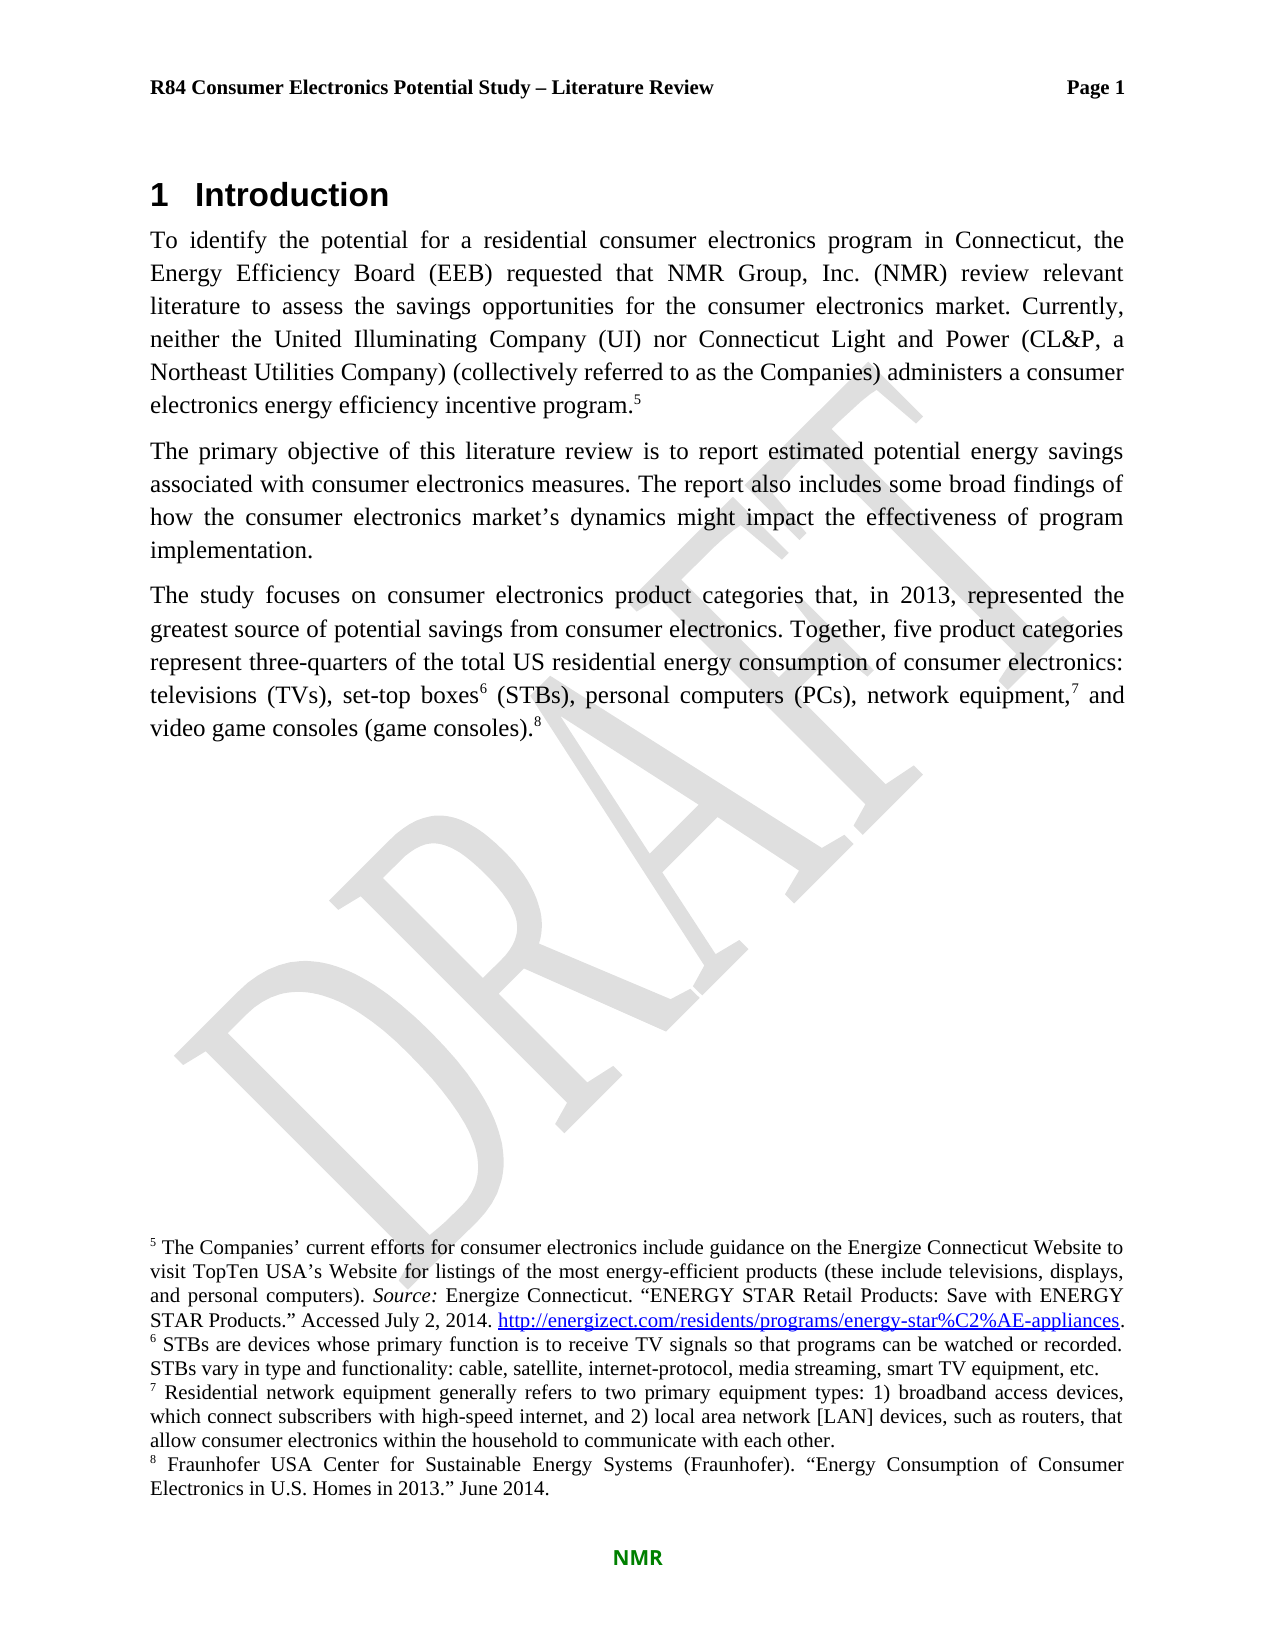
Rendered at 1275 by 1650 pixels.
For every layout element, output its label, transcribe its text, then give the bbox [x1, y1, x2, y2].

text To identify the potential for a residential consumer electronics program in Connecticut, the Energy Efficiency Board (EEB) requested that NMR Group, Inc. (NMR) review relevant literature to assess the savings opportunities for the consumer electronics market. Currently, neither the United Illuminating Company (UI) nor Connecticut Light and Power (CL&P, a Northeast Utilities Company) (collectively referred to as the Companies) administers a consumer electronics energy efficiency incentive program. [150, 225, 1125, 419]
text The primary objective of this literature review is to report estimated potential energy savings associated with consumer electronics measures. The report also includes some broad findings of how the consumer electronics market’s dynamics might impact the effectiveness of program implementation. [150, 436, 1125, 564]
text The study focuses on consumer electronics product categories that, in 2013, represented the greatest source of potential savings from consumer electronics. Together, five product categories represent three-quarters of the total US residential energy consumption of consumer electronics: televisions (TVs), set-top boxes (STBs), personal computers (PCs), network equipment, and video game consoles (game consoles). [150, 581, 1125, 741]
subtitle Introduction [150, 175, 1125, 213]
